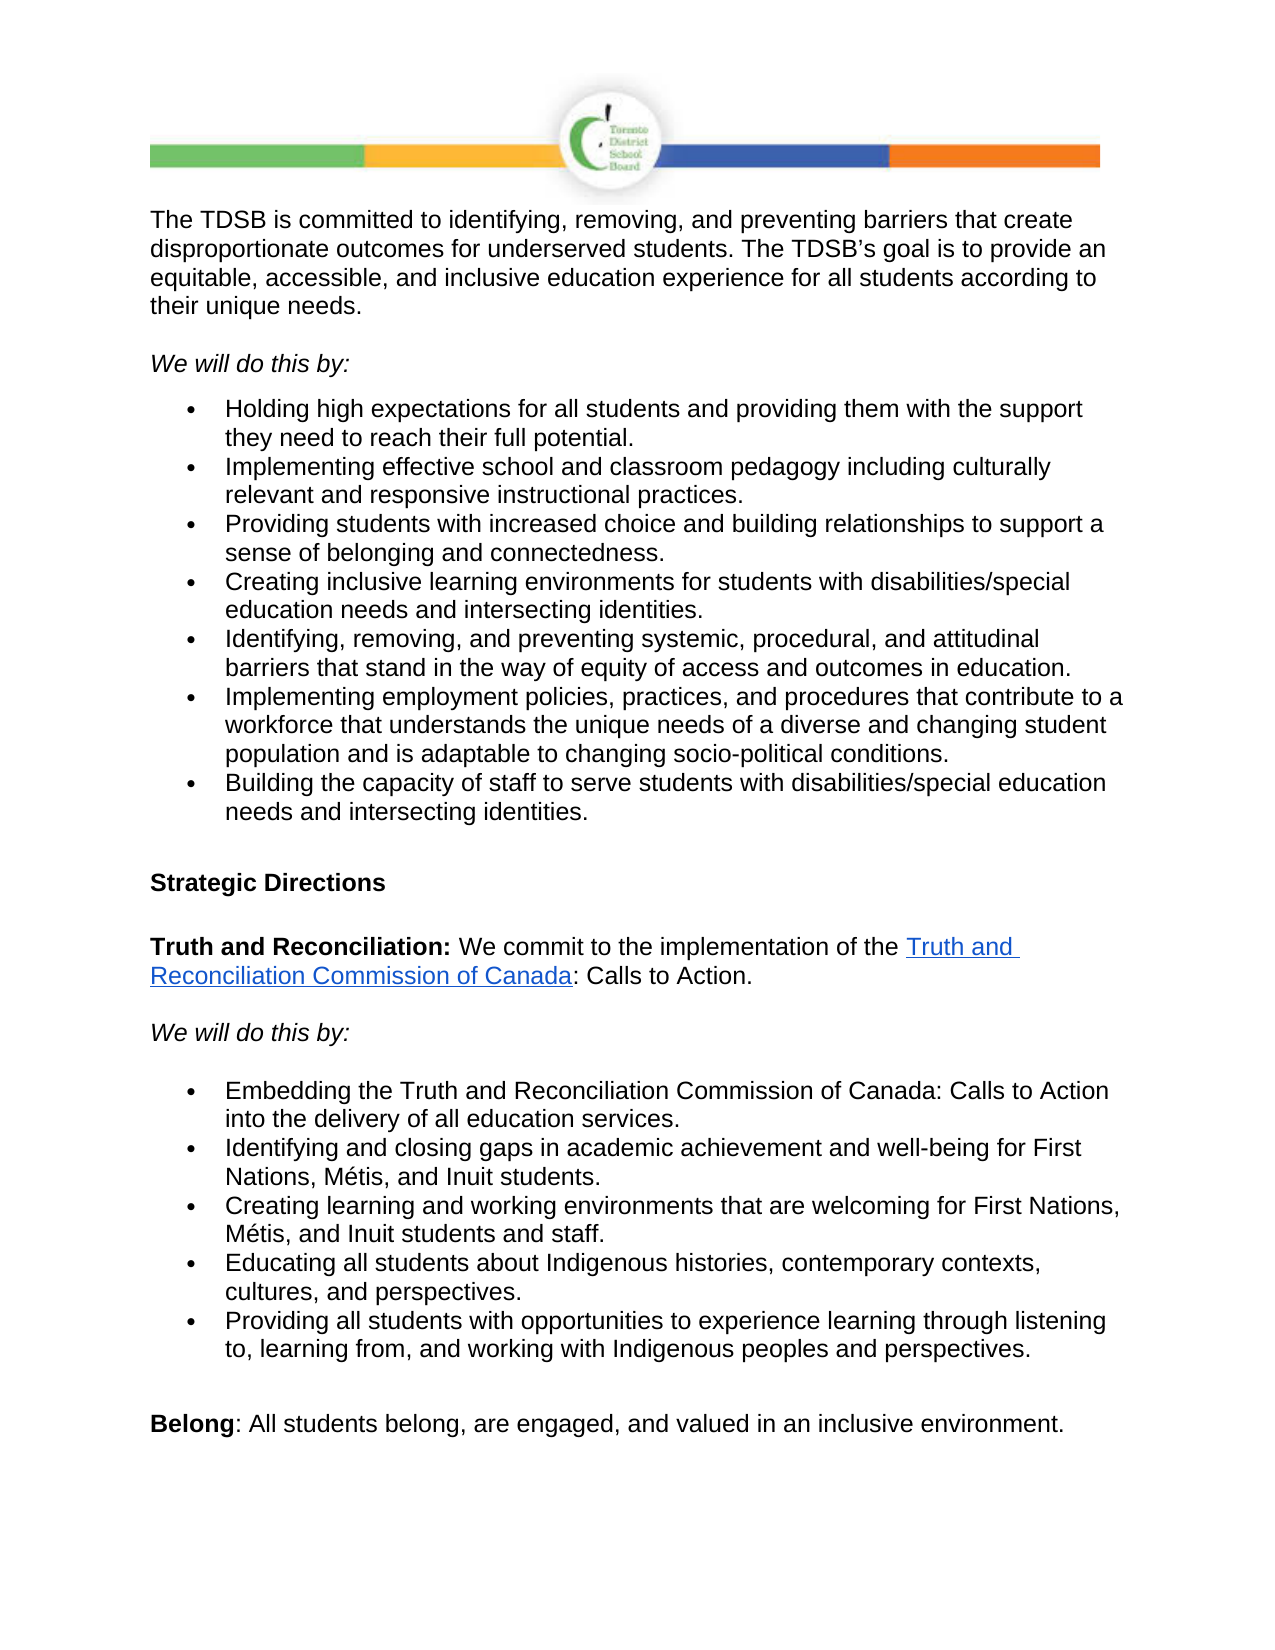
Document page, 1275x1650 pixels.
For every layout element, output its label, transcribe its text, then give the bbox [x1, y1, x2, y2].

picture [150, 73, 1100, 205]
text Truth and Reconciliation: We commit to the implementation of the Truth and Reconciliation Commission of Canada: Calls to Action. We will do this by: [150, 932, 1115, 1076]
list Creating inclusive learning environments for students with disabilities/special education needs and intersecting identities. [187, 567, 1125, 624]
text Belong: All students belong, are engaged, and valued in an inclusive environment. [150, 1408, 1112, 1437]
list Implementing effective school and classroom pedagogy including culturally relevant and responsive instructional practices. [187, 452, 1125, 509]
list Building the capacity of staff to serve students with disabilities/special education needs and intersecting identities. [187, 768, 1125, 825]
list Embedding the Truth and Reconciliation Commission of Canada: Calls to Action into the delivery of all education services. [187, 1076, 1125, 1133]
list Educating all students about Indigenous histories, contemporary contexts, cultures, and perspectives. [187, 1248, 1125, 1306]
list Providing all students with opportunities to experience learning through listening to, learning from, and working with Indigenous peoples and perspectives. [187, 1306, 1125, 1363]
list Holding high expectations for all students and providing them with the support they need to reach their full potential. [187, 394, 1125, 452]
text The TDSB is committed to identifying, removing, and preventing barriers that create disproportionate outcomes for underserved students. The TDSB’s goal is to provide an equitable, accessible, and inclusive education experience for all students according to their unique needs. We will do this by: [150, 205, 1125, 377]
list Providing students with increased choice and building relationships to support a sense of belonging and connectedness. [187, 509, 1125, 567]
list Implementing employment policies, practices, and procedures that contribute to a workforce that understands the unique needs of a diverse and changing student population and is adaptable to changing socio-political conditions. [187, 682, 1125, 768]
list Identifying and closing gaps in academic achievement and well-being for First Nations, Métis, and Inuit students. [187, 1133, 1125, 1191]
list Creating learning and working environments that are welcoming for First Nations, Métis, and Inuit students and staff. [187, 1191, 1125, 1248]
text Strategic Directions [150, 868, 1125, 897]
list Identifying, removing, and preventing systemic, procedural, and attitudinal barriers that stand in the way of equity of access and outcomes in education. [187, 624, 1125, 682]
